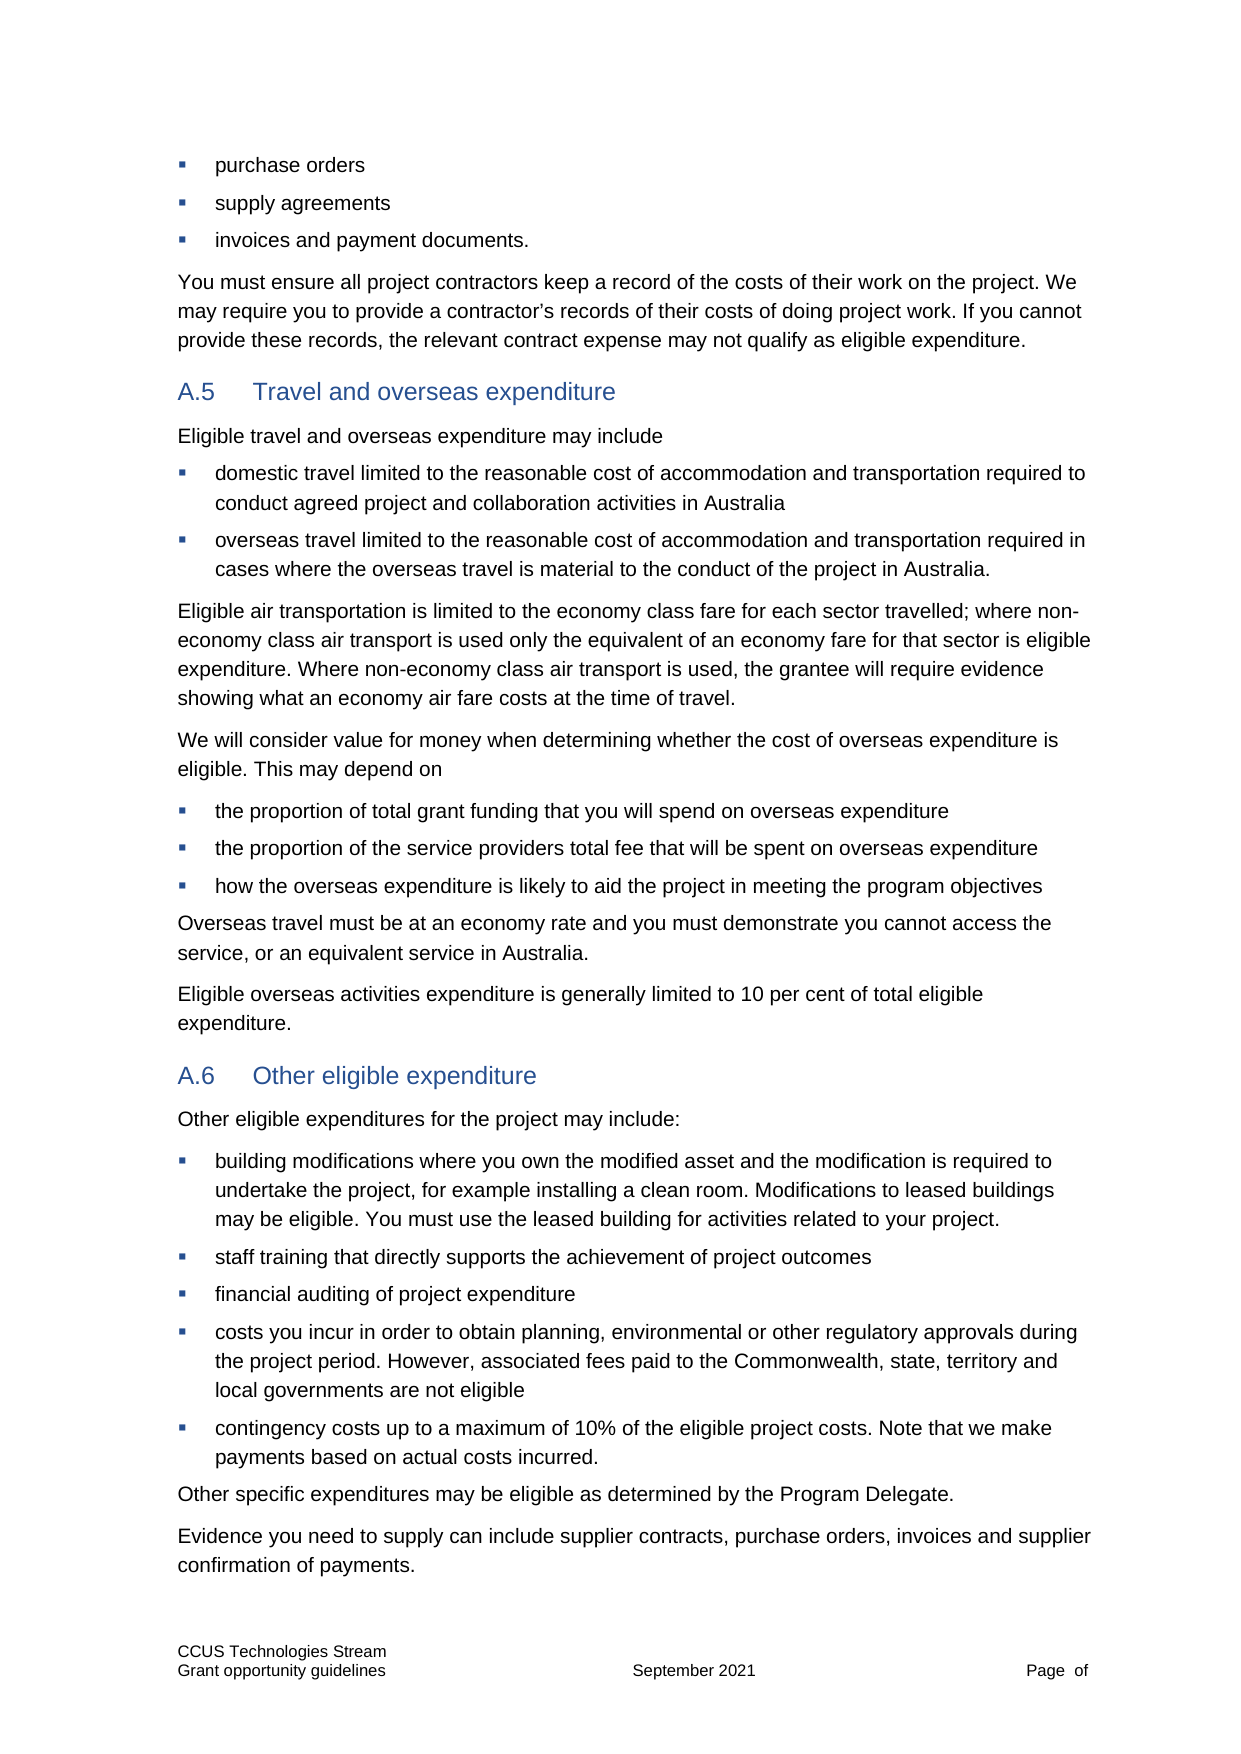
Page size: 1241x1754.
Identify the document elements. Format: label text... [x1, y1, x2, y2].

list costs you incur in order to obtain planning, environmental or other regulatory approvals during the project period. However, associated fees paid to the Commonwealth, state, territory and local governments are not eligible [177, 1314, 1092, 1402]
text Other specific expenditures may be eligible as determined by the Program Delegate. [177, 1477, 1092, 1506]
list financial auditing of project expenditure [177, 1277, 1092, 1306]
list contingency costs up to a maximum of 10% of the eligible project costs. Note that we make payments based on actual costs incurred. [177, 1410, 1092, 1468]
text Eligible air transportation is limited to the economy class fare for each sector travelled; where non-economy class air transport is used only the equivalent of an economy fare for that sector is eligible expenditure. Where non-economy class air transport is used, the grantee will require evidence showing what an economy air fare costs at the time of travel. [177, 593, 1092, 710]
subtitle Travel and overseas expenditure [177, 377, 1092, 406]
list domestic travel limited to the reasonable cost of accommodation and transportation required to conduct agreed project and collaboration activities in Australia [177, 456, 1092, 514]
list how the overseas expenditure is likely to aid the project in meeting the program objectives [177, 868, 1092, 898]
list invoices and payment documents. [177, 223, 1092, 252]
text Other eligible expenditures for the project may include: [177, 1102, 1092, 1131]
text We will consider value for money when determining whether the cost of overseas expenditure is eligible. This may depend on [177, 723, 1092, 781]
list the proportion of total grant funding that you will spend on overseas expenditure [177, 793, 1092, 823]
list building modifications where you own the modified asset and the modification is required to undertake the project, for example installing a clean room. Modifications to leased buildings may be eligible. You must use the leased building for activities related to your project. [177, 1143, 1092, 1231]
list staff training that directly supports the achievement of project outcomes [177, 1239, 1092, 1268]
list overseas travel limited to the reasonable cost of accommodation and transportation required in cases where the overseas travel is material to the conduct of the project in Australia. [177, 523, 1092, 581]
text Eligible overseas activities expenditure is generally limited to 10 per cent of total eligible expenditure. [177, 977, 1092, 1035]
text Eligible travel and overseas expenditure may include [177, 418, 1092, 448]
text Overseas travel must be at an economy rate and you must demonstrate you cannot access the service, or an equivalent service in Australia. [177, 906, 1092, 964]
subtitle Other eligible expenditure [177, 1060, 1092, 1089]
list purchase orders [177, 148, 1092, 177]
list supply agreements [177, 185, 1092, 214]
text Evidence you need to supply can include supplier contracts, purchase orders, invoices and supplier confirmation of payments. [177, 1518, 1092, 1577]
list the proportion of the service providers total fee that will be spent on overseas expenditure [177, 831, 1092, 860]
text You must ensure all project contractors keep a record of the costs of their work on the project. We may require you to provide a contractor’s records of their costs of doing project work. If you cannot provide these records, the relevant contract expense may not qualify as eligible expenditure. [177, 264, 1092, 352]
